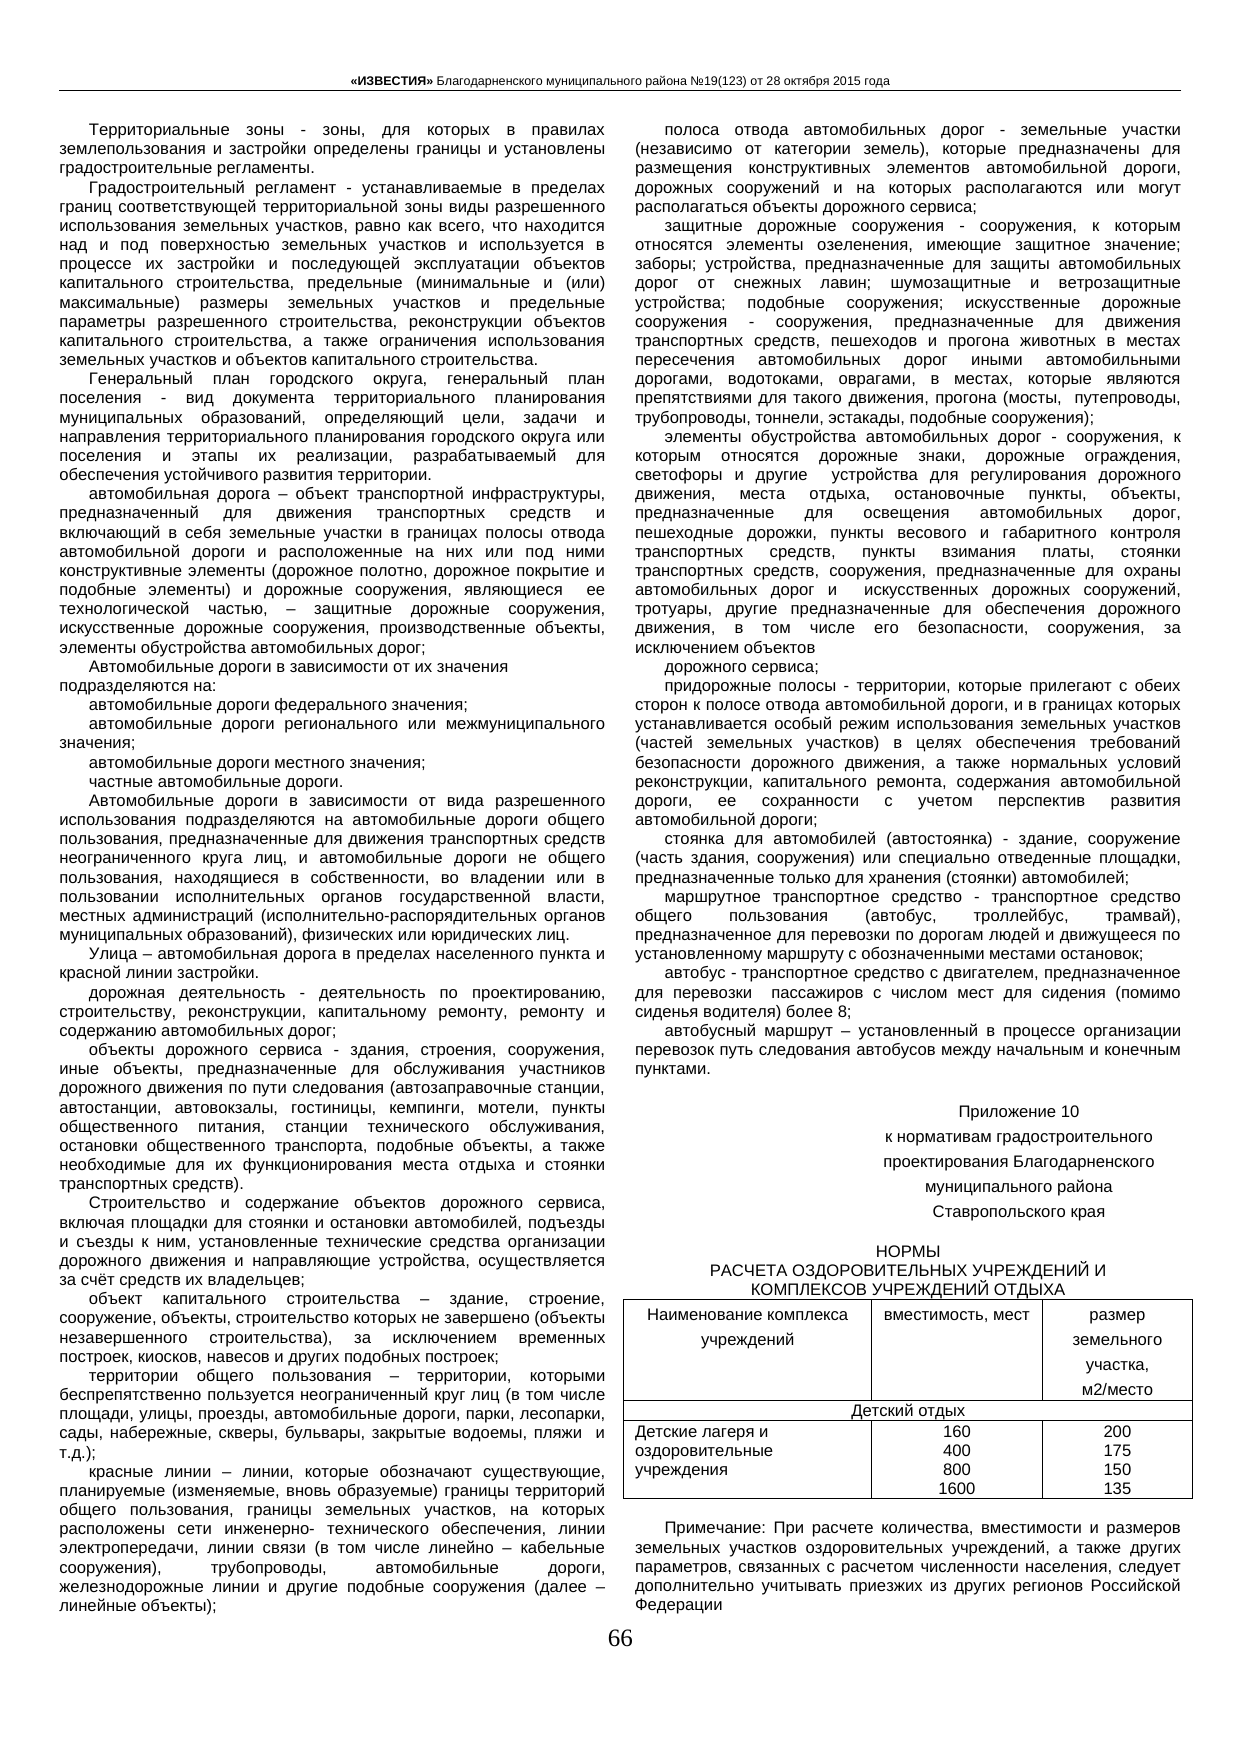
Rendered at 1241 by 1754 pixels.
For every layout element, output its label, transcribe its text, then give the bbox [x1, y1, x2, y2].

text защитные дорожные сооружения - сооружения, к которым относятся элементы озеленения, имеющие защитное значение; заборы; устройства, предназначенные для защиты автомобильных дорог от снежных лавин; шумозащитные и ветрозащитные устройства; подобные сооружения; искусственные дорожные сооружения - сооружения, предназначенные для движения транспортных средств, пешеходов и прогона животных в местах пересечения автомобильных дорог иными автомобильными дорогами, водотоками, оврагами, в местах, которые являются препятствиями для такого движения, прогона (мосты, путепроводы, трубопроводы, тоннели, эстакады, подобные сооружения); [635, 216, 1181, 427]
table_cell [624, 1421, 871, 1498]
text Строительство и содержание объектов дорожного сервиса, включая площадки для стоянки и остановки автомобилей, подъезды и съезды к ним, установленные технические средства организации дорожного движения и направляющие устройства, осуществляется за счёт средств их владельцев; [59, 1193, 605, 1289]
text территории общего пользования – территории, которыми беспрепятственно пользуется неограниченный круг лиц (в том числе площади, улицы, проезды, автомобильные дороги, парки, лесопарки, сады, набережные, скверы, бульвары, закрытые водоемы, пляжи и т.д.); [59, 1366, 605, 1462]
text автобусный маршрут – установленный в процессе организации перевозок путь следования автобусов между начальным и конечным пунктами. [635, 1021, 1181, 1078]
text Генеральный план городского округа, генеральный план поселения - вид документа территориального планирования муниципальных образований, определяющий цели, задачи и направления территориального планирования городского округа или поселения и этапы их реализации, разрабатываемый для обеспечения устойчивого развития территории. [59, 369, 605, 484]
text Территориальные зоны - зоны, для которых в правилах землепользования и застройки определены границы и установлены градостроительные регламенты. [59, 120, 605, 177]
text придорожные полосы - территории, которые прилегают с обеих сторон к полосе отвода автомобильной дороги, и в границах которых устанавливается особый режим использования земельных участков (частей земельных участков) в целях обеспечения требований безопасности дорожного движения, а также нормальных условий реконструкции, капитального ремонта, содержания автомобильной дороги, ее сохранности с учетом перспектив развития автомобильной дороги; [635, 676, 1181, 829]
text автомобильные дороги местного значения; [59, 752, 605, 772]
text автомобильная дорога – объект транспортной инфраструктуры, предназначенный для движения транспортных средств и включающий в себя земельные участки в границах полосы отвода автомобильной дороги и расположенные на них или под ними конструктивные элементы (дорожное полотно, дорожное покрытие и подобные элементы) и дорожные сооружения, являющиеся ее технологической частью, – защитные дорожные сооружения, искусственные дорожные сооружения, производственные объекты, элементы обустройства автомобильных дорог; [59, 484, 605, 657]
text полоса отвода автомобильных дорог - земельные участки (независимо от категории земель), которые предназначены для размещения конструктивных элементов автомобильной дороги, дорожных сооружений и на которых располагаются или могут располагаться объекты дорожного сервиса; [635, 120, 1181, 216]
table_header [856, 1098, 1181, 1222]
text автобус - транспортное средство с двигателем, предназначенное для перевозки пассажиров с числом мест для сидения (помимо сиденья водителя) более 8; [635, 963, 1181, 1021]
text красные линии – линии, которые обозначают существующие, планируемые (изменяемые, вновь образуемые) границы территорий общего пользования, границы земельных участков, на которых расположены сети инженерно- технического обеспечения, линии электропередачи, линии связи (в том числе линейно – кабельные сооружения), трубопроводы, автомобильные дороги, железнодорожные линии и другие подобные сооружения (далее – линейные объекты); [59, 1462, 605, 1615]
text элементы обустройства автомобильных дорог - сооружения, к которым относятся дорожные знаки, дорожные ограждения, светофоры и другие устройства для регулирования дорожного движения, места отдыха, остановочные пункты, объекты, предназначенные для освещения автомобильных дорог, пешеходные дорожки, пункты весового и габаритного контроля транспортных средств, пункты взимания платы, стоянки транспортных средств, сооружения, предназначенные для охраны автомобильных дорог и искусственных дорожных сооружений, тротуары, другие предназначенные для обеспечения дорожного движения, в том числе его безопасности, сооружения, за исключением объектов [635, 427, 1181, 657]
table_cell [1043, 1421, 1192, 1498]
text объекты дорожного сервиса - здания, строения, сооружения, иные объекты, предназначенные для обслуживания участников дорожного движения по пути следования (автозаправочные станции, автостанции, автовокзалы, гостиницы, кемпинги, мотели, пункты общественного питания, станции технического обслуживания, остановки общественного транспорта, подобные объекты, а также необходимые для их функционирования места отдыха и стоянки транспортных средств). [59, 1040, 605, 1193]
text частные автомобильные дороги. [59, 772, 605, 791]
text КОМПЛЕКСОВ УЧРЕЖДЕНИЙ ОТДЫХА [635, 1280, 1181, 1299]
text автомобильные дороги федерального значения; [59, 695, 605, 714]
text РАСЧЕТА ОЗДОРОВИТЕЛЬНЫХ УЧРЕЖДЕНИЙ И [635, 1261, 1181, 1280]
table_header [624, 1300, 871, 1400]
text объект капитального строительства – здание, строение, сооружение, объекты, строительство которых не завершено (объекты незавершенного строительства), за исключением временных построек, киосков, навесов и других подобных построек; [59, 1289, 605, 1366]
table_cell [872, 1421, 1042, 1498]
text стоянка для автомобилей (автостоянка) - здание, сооружение (часть здания, сооружения) или специально отведенные площадки, предназначенные только для хранения (стоянки) автомобилей; [635, 829, 1181, 887]
text Автомобильные дороги в зависимости от вида разрешенного использования подразделяются на автомобильные дороги общего пользования, предназначенные для движения транспортных средств неограниченного круга лиц, и автомобильные дороги не общего пользования, находящиеся в собственности, во владении или в пользовании исполнительных органов государственной власти, местных администраций (исполнительно-распорядительных органов муниципальных образований), физических или юридических лиц. [59, 791, 605, 944]
text Примечание: При расчете количества, вместимости и размеров земельных участков оздоровительных учреждений, а также других параметров, связанных с расчетом численности населения, следует дополнительно учитывать приезжих из других регионов Российской Федерации [635, 1518, 1181, 1614]
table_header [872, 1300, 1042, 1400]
text Улица – автомобильная дорога в пределах населенного пункта и красной линии застройки. [59, 944, 605, 982]
text дорожного сервиса; [635, 657, 1181, 676]
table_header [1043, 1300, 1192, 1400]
text Градостроительный регламент - устанавливаемые в пределах границ соответствующей территориальной зоны виды разрешенного использования земельных участков, равно как всего, что находится над и под поверхностью земельных участков и используется в процессе их застройки и последующей эксплуатации объектов капитального строительства, предельные (минимальные и (или) максимальные) размеры земельных участков и предельные параметры разрешенного строительства, реконструкции объектов капитального строительства, а также ограничения использования земельных участков и объектов капитального строительства. [59, 177, 605, 369]
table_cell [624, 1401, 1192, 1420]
text дорожная деятельность - деятельность по проектированию, строительству, реконструкции, капитальному ремонту, ремонту и содержанию автомобильных дорог; [59, 982, 605, 1040]
text автомобильные дороги регионального или межмуниципального значения; [59, 714, 605, 752]
text НОРМЫ [635, 1242, 1181, 1261]
text маршрутное транспортное средство - транспортное средство общего пользования (автобус, троллейбус, трамвай), предназначенное для перевозки по дорогам людей и движущееся по установленному маршруту с обозначенными местами остановок; [635, 887, 1181, 963]
text Автомобильные дороги в зависимости от их значения подразделяются на: [59, 657, 605, 695]
